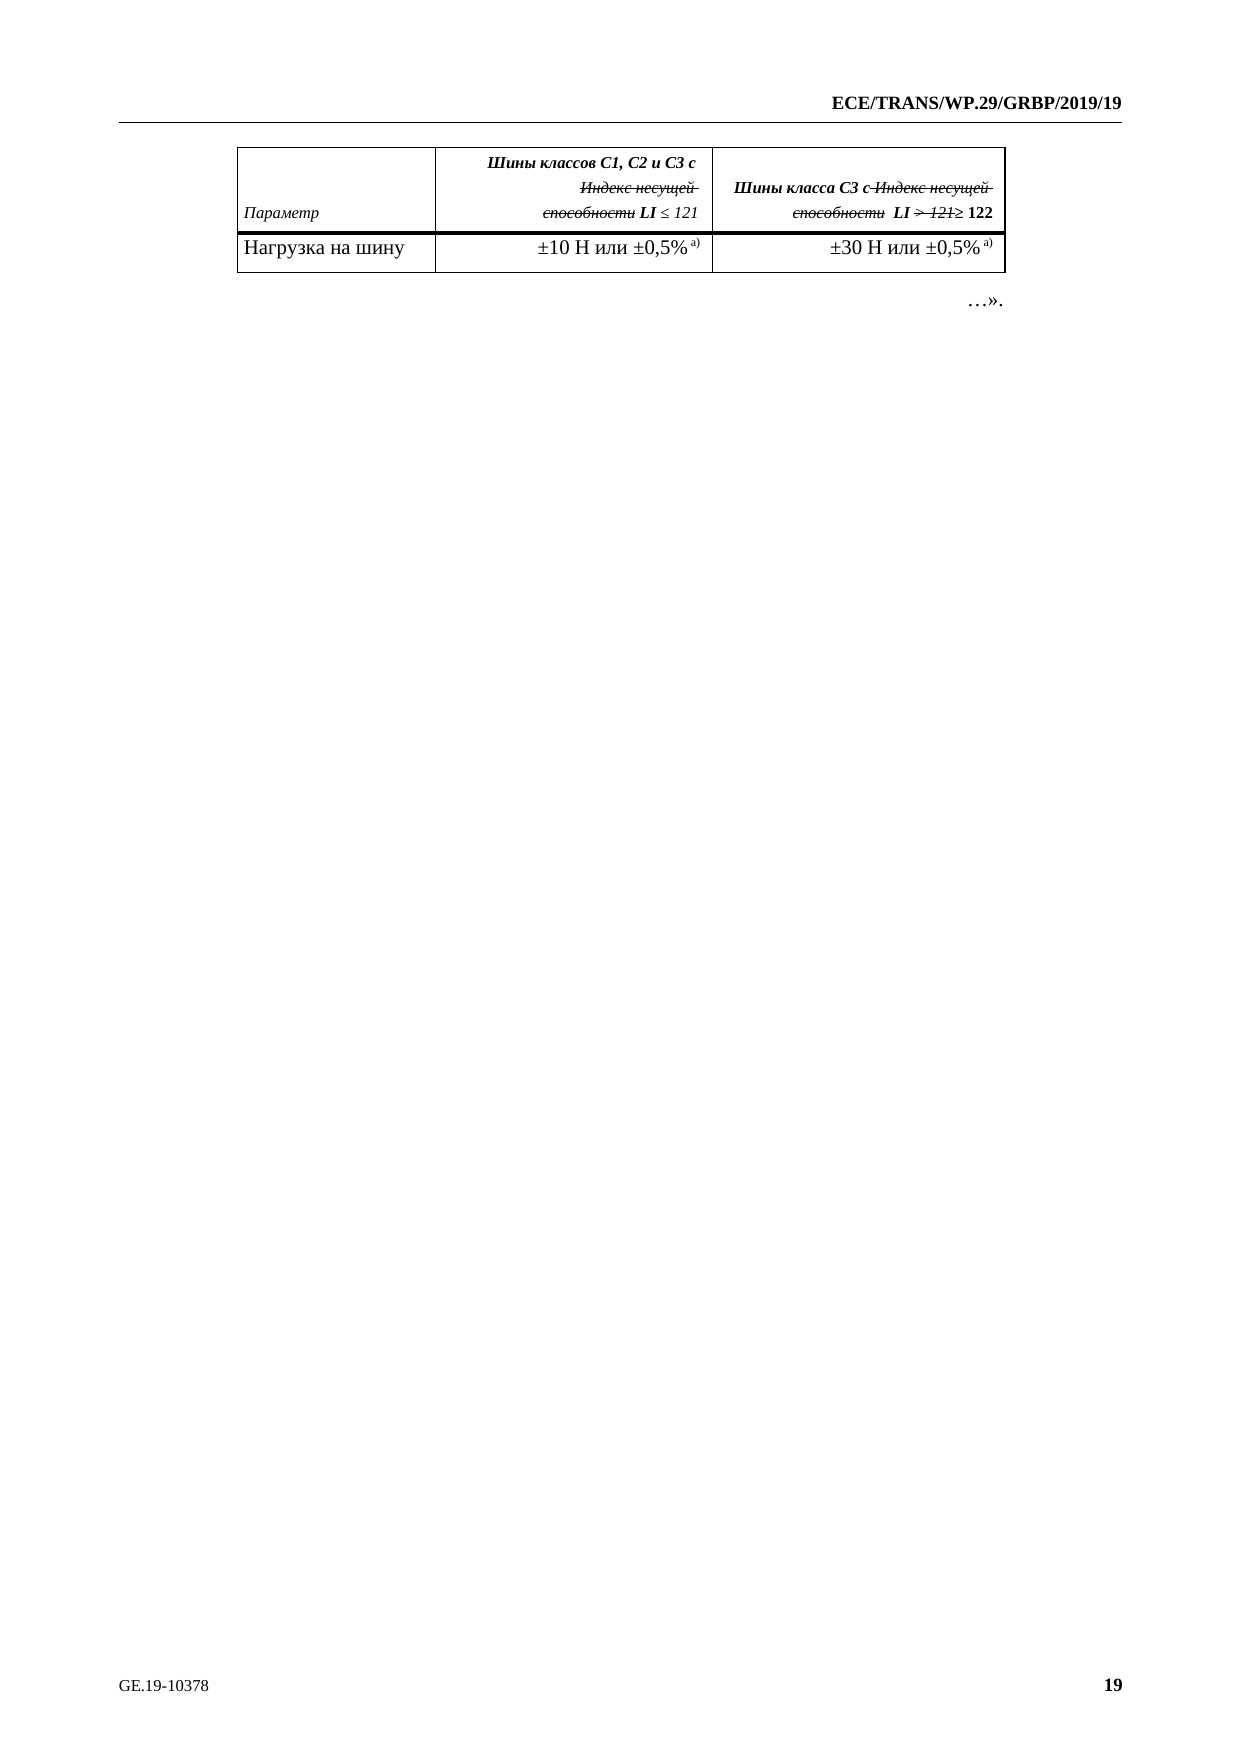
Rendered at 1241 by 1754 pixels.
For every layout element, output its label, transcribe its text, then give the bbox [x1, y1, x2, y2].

table_header Шины классов C1, C2 и C3 с Индекс несущей способности LI ≤ 121 [436, 148, 712, 231]
table_cell Нагрузка на шину [238, 235, 435, 272]
table_cell ±10 Н или ±0,5% a) [436, 235, 712, 272]
text …». [237, 286, 1003, 311]
table_header Параметр [238, 148, 435, 231]
table_cell ±30 Н или ±0,5% a) [713, 235, 1004, 272]
table_header Шины класса C3 с Индекс несущей способности LI > 121≥ 122 [713, 148, 1004, 231]
